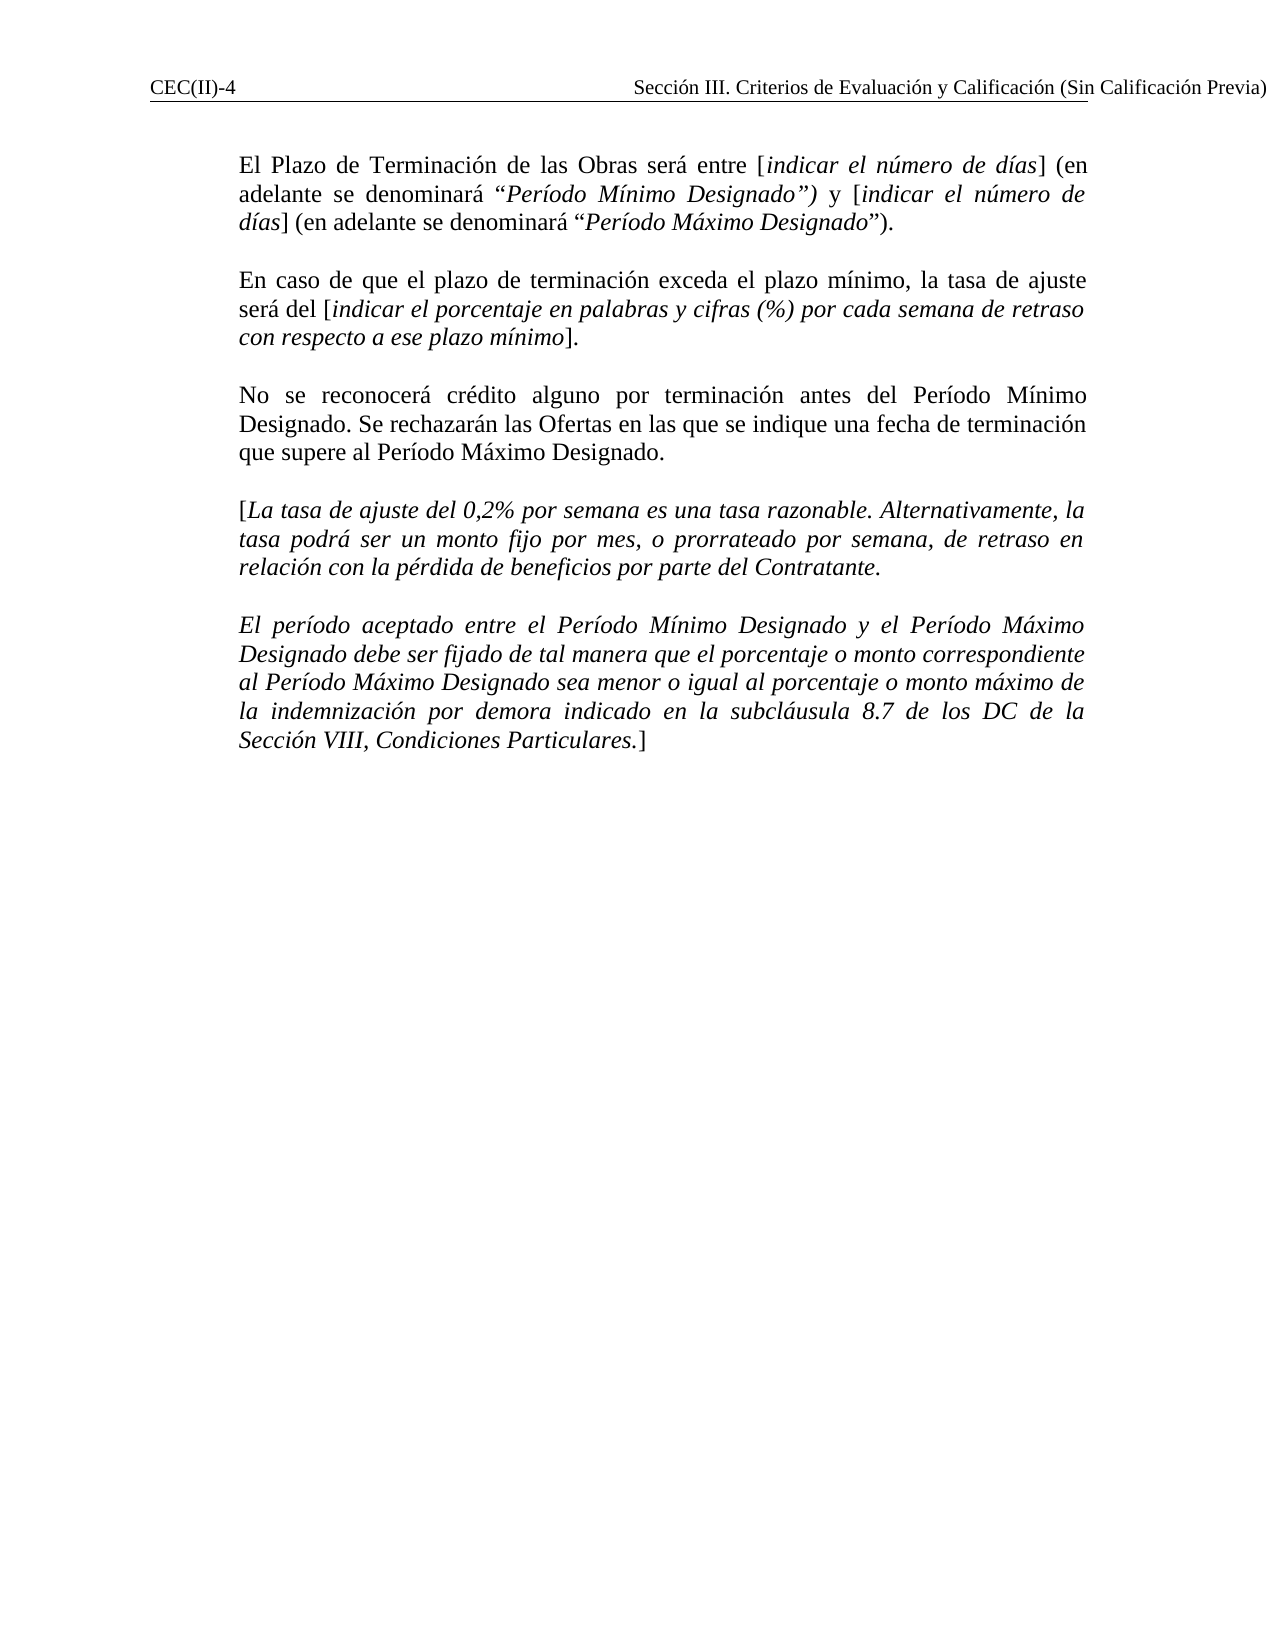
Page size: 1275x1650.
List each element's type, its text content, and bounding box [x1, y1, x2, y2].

list El Plazo de Terminación de las Obras será entre [indicar el número de días] (en adelante se denominará “Período Mínimo Designado”) y [indicar el número de días] (en adelante se denominará “Período Máximo Designado”). [239, 150, 1088, 236]
list El período aceptado entre el Período Mínimo Designado y el Período Máximo Designado debe ser fijado de tal manera que el porcentaje o monto correspondiente al Período Máximo Designado sea menor o igual al porcentaje o monto máximo de la indemnización por demora indicado en la subcláusula 8.7 de los DC de la Sección VIII, Condiciones Particulares.] [239, 610, 1088, 754]
list [La tasa de ajuste del 0,2% por semana es una tasa razonable. Alternativamente, la tasa podrá ser un monto fijo por mes, o prorrateado por semana, de retraso en relación con la pérdida de beneficios por parte del Contratante. [239, 495, 1088, 581]
list No se reconocerá crédito alguno por terminación antes del Período Mínimo Designado. Se rechazarán las Ofertas en las que se indique una fecha de terminación que supere al Período Máximo Designado. [239, 380, 1088, 466]
list En caso de que el plazo de terminación exceda el plazo mínimo, la tasa de ajuste será del [indicar el porcentaje en palabras y cifras (%) por cada semana de retraso con respecto a ese plazo mínimo]. [239, 265, 1088, 351]
